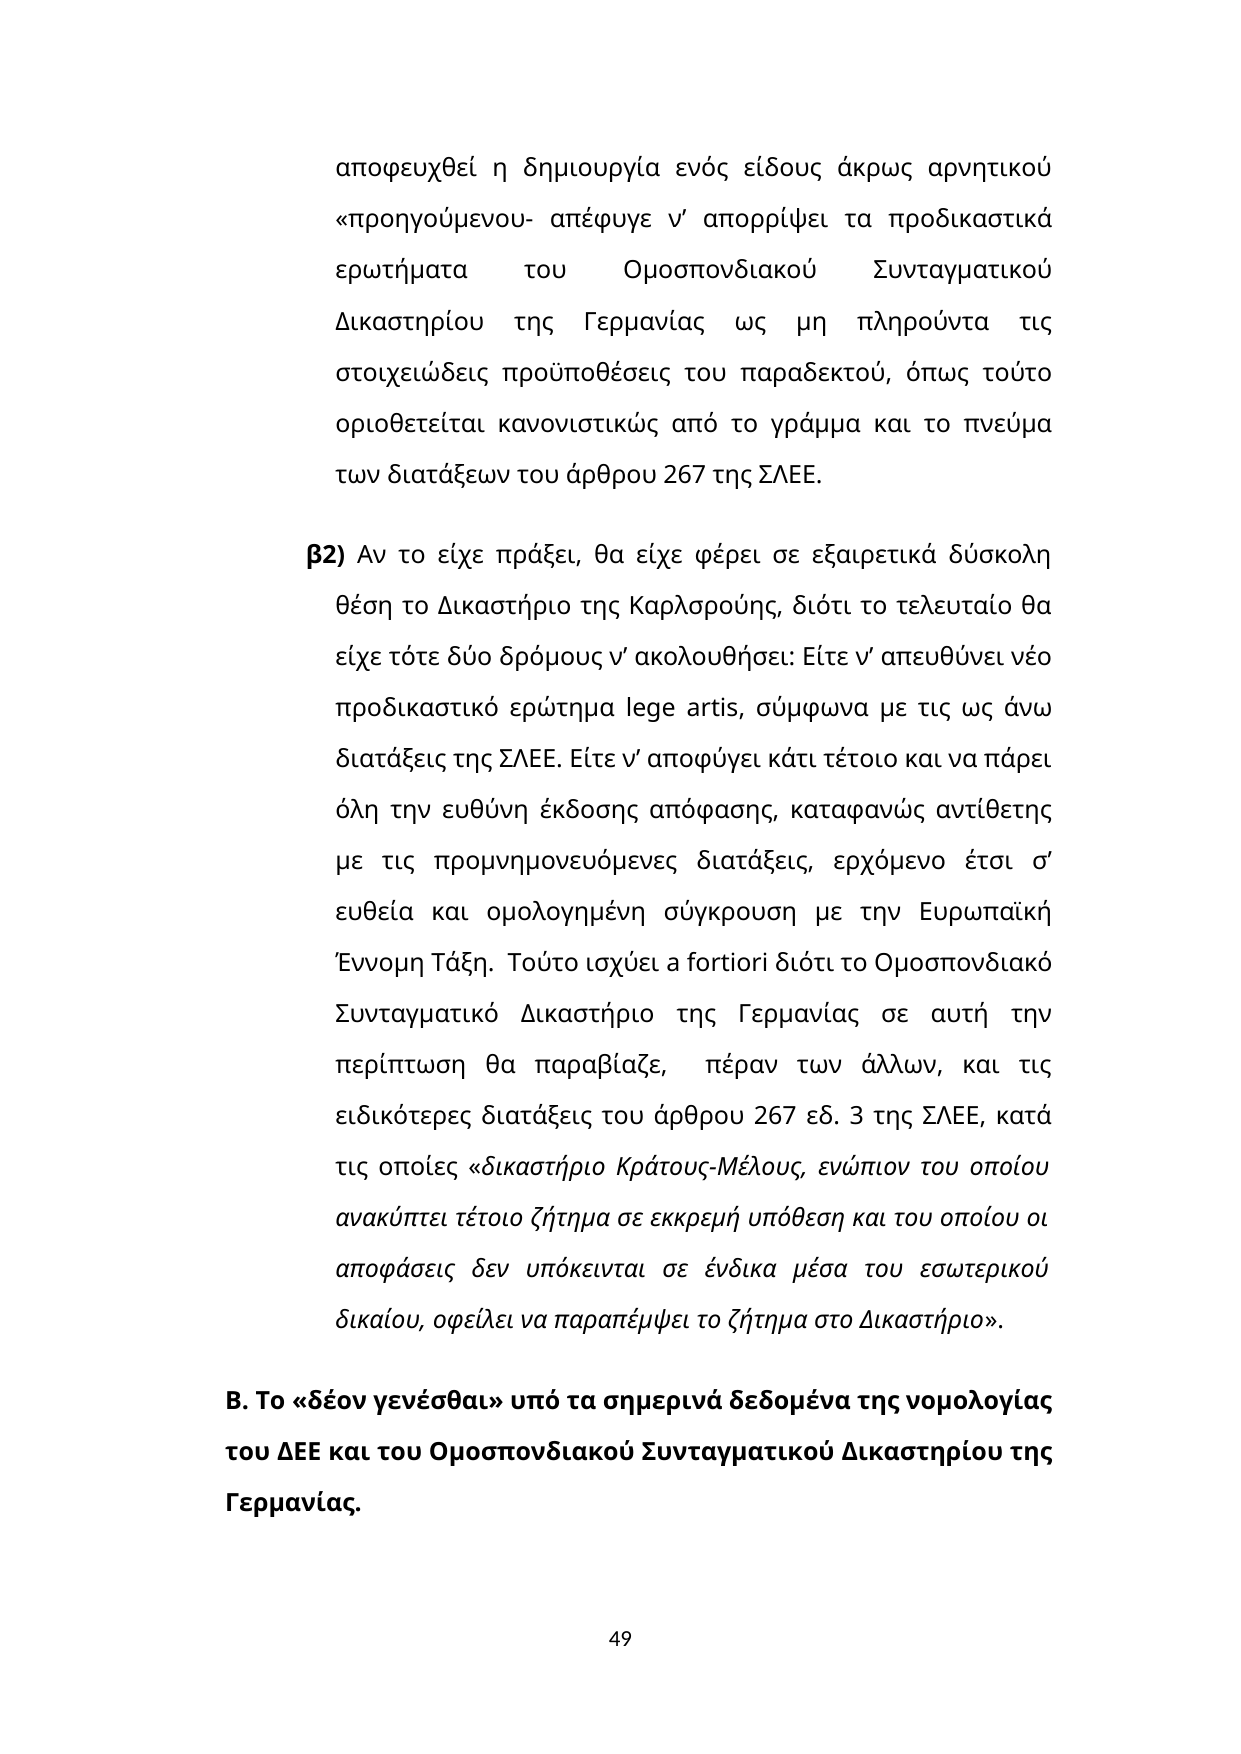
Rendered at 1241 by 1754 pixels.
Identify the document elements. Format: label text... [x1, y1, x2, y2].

text Β. Το «δέον γενέσθαι» υπό τα σημερινά δεδομένα της νομολογίας του ΔΕΕ και του Ομοσπονδιακού Συνταγματικού Δικαστηρίου της Γερμανίας. [225, 1382, 1053, 1518]
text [306, 150, 1053, 490]
text β2) Αν το είχε πράξει, θα είχε φέρει σε εξαιρετικά δύσκολη θέση το Δικαστήριο της Καρλσρούης, διότι το τελευταίο θα είχε τότε δύο δρόμους ν’ ακολουθήσει: Είτε ν’ απευθύνει νέο προδικαστικό ερώτημα lege artis, σύμφωνα με τις ως άνω διατάξεις της ΣΛΕΕ. Είτε ν’ αποφύγει κάτι τέτοιο και να πάρει όλη την ευθύνη έκδοσης απόφασης, καταφανώς αντίθετης με τις προμνημονευόμενες διατάξεις, ερχόμενο έτσι σ’ ευθεία και ομολογημένη σύγκρουση με την Ευρωπαϊκή Έννομη Τάξη. Τούτο ισχύει a fortiori διότι το Ομοσπονδιακό Συνταγματικό Δικαστήριο της Γερμανίας σε αυτή την περίπτωση θα παραβίαζε, πέραν των άλλων, και τις ειδικότερες διατάξεις του άρθρου 267 εδ. 3 της ΣΛΕΕ, κατά τις οποίες «δικαστήριο Κράτους-Μέλους, ενώπιον του οποίου ανακύπτει τέτοιο ζήτημα σε εκκρεμή υπόθεση και του οποίου οι αποφάσεις δεν υπόκεινται σε ένδικα μέσα του εσωτερικού δικαίου, οφείλει να παραπέμψει το ζήτημα στο Δικαστήριο». [306, 536, 1053, 1336]
